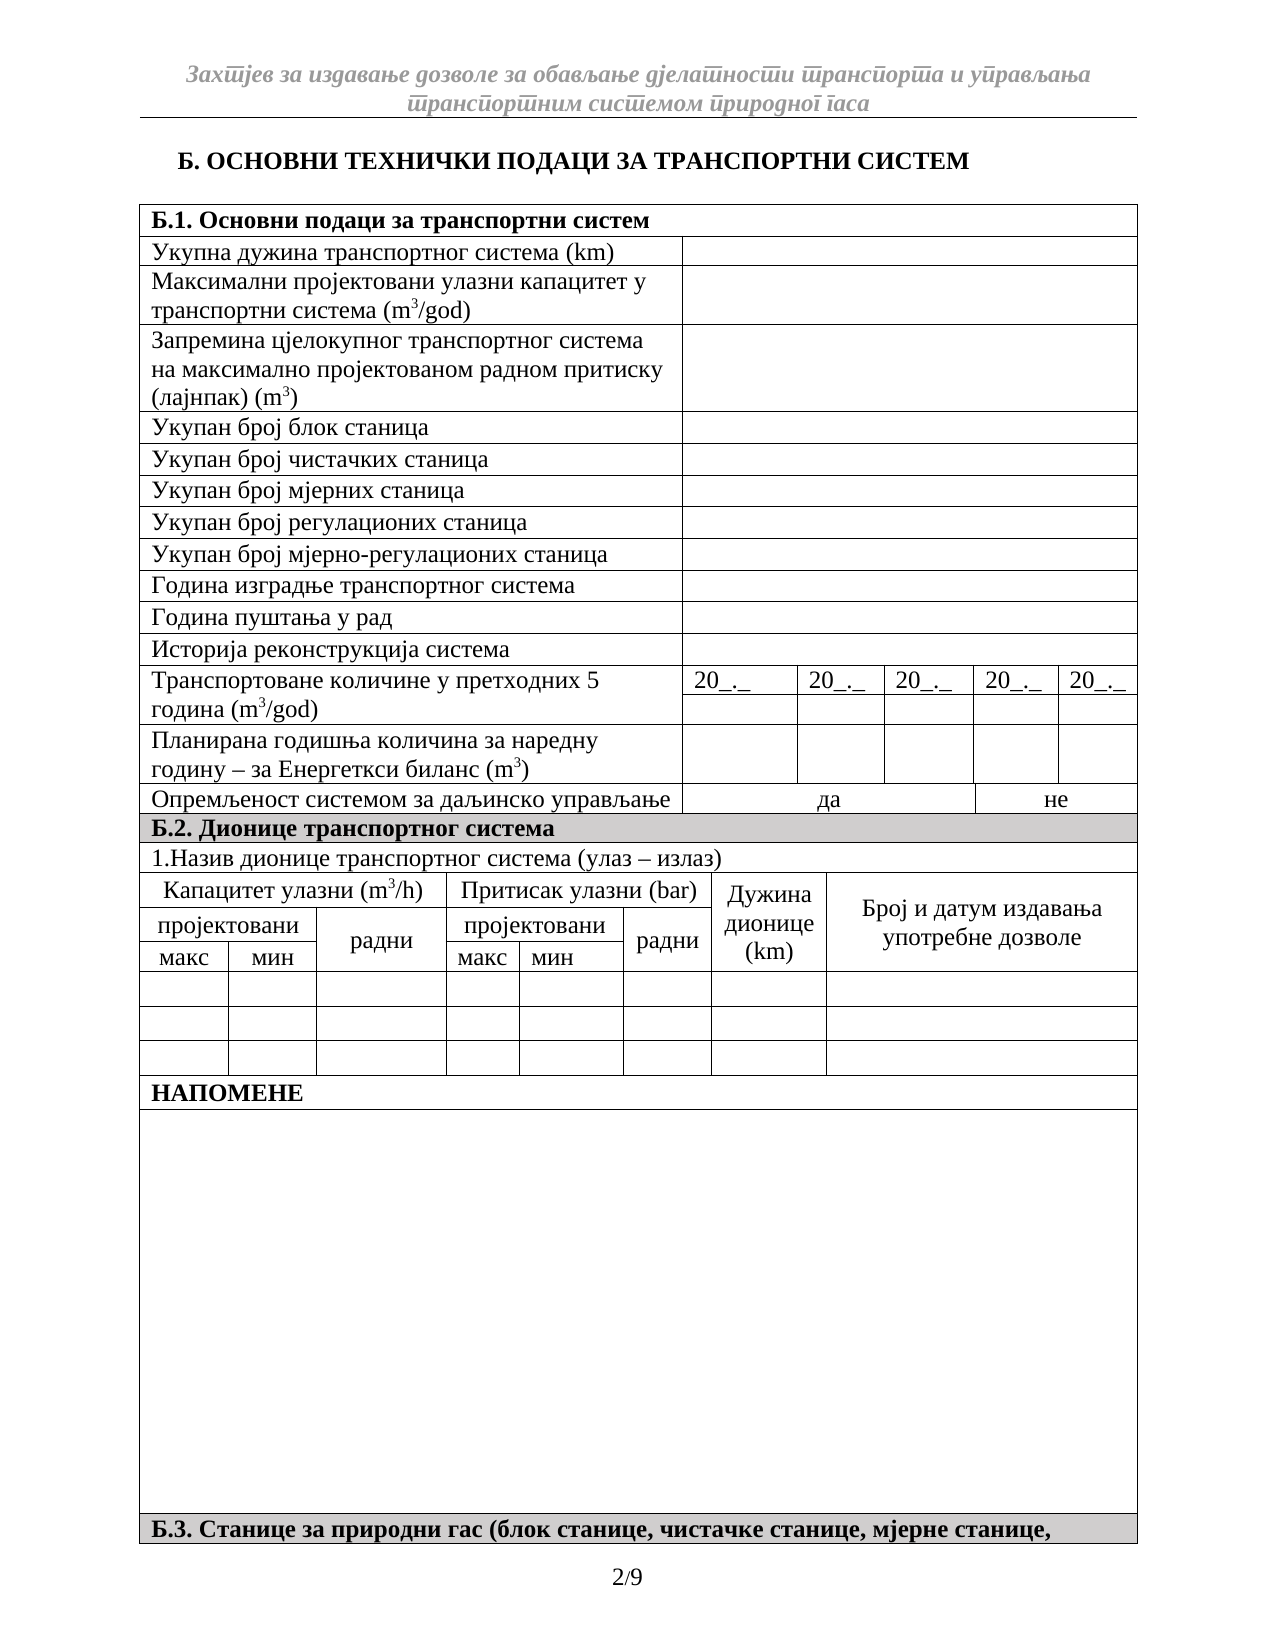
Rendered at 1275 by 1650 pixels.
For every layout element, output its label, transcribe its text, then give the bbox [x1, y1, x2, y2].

table_cell 20_._ [1059, 666, 1137, 694]
table_cell Укупан број мјерних станица [140, 476, 682, 506]
table_cell [712, 972, 826, 1006]
table_cell [520, 972, 623, 1006]
table_cell радни [317, 908, 446, 971]
table_cell [140, 1007, 228, 1040]
table_cell [683, 634, 1137, 664]
table_cell мин [520, 942, 623, 971]
table_cell Капацитет улазни (m3/h) [140, 873, 446, 907]
table_cell Опремљеност системом за даљинско управљање [140, 784, 682, 812]
table_cell [974, 725, 1058, 783]
table_cell [974, 695, 1058, 724]
table_cell [140, 1041, 228, 1075]
table_cell [885, 725, 973, 783]
table_cell [827, 1041, 1137, 1075]
table_cell [885, 695, 973, 724]
table_cell [1059, 725, 1137, 783]
table_cell [624, 1041, 711, 1075]
table_cell [683, 237, 1137, 265]
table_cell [140, 1514, 1137, 1543]
table_cell [683, 695, 797, 724]
table_cell [683, 266, 1137, 324]
table_cell [229, 972, 316, 1006]
table_cell Година изградње транспортног система [140, 571, 682, 601]
table_cell пројектовани [447, 908, 623, 941]
table_cell НАПОМЕНЕ [140, 1076, 1137, 1109]
table_cell Планирана годишња количина за наредну годину – за Енергеткси биланс (m3) [140, 725, 682, 783]
table_cell да [683, 784, 975, 812]
table_cell Б.2. Дионице транспортног система [140, 814, 1137, 842]
table_cell Максимални пројектовани улазни капацитет у транспортни система (m3/god) [140, 266, 682, 324]
table_cell пројектовани [140, 908, 316, 941]
table_cell [520, 1007, 623, 1040]
table_cell мин [229, 942, 316, 971]
table_cell [683, 571, 1137, 601]
table_cell [683, 539, 1137, 569]
table_cell Укупан број блок станица [140, 412, 682, 443]
table_cell [447, 1041, 519, 1075]
table_cell [712, 1041, 826, 1075]
table_cell макс [447, 942, 519, 971]
table_cell Запремина цjeлокупног транспортног система на максимално пројектованом радном притиску (лајнпак) (m3) [140, 325, 682, 411]
table_cell [624, 972, 711, 1006]
table_cell [229, 1041, 316, 1075]
table_cell [683, 444, 1137, 474]
table_cell Притисак улазни (bar) [447, 873, 711, 907]
table_cell [683, 476, 1137, 506]
table_cell 20_._ [885, 666, 973, 694]
table_cell 1.Назив дионице транспортног система (улаз – излаз) [140, 843, 1137, 872]
table_cell [140, 972, 228, 1006]
table_cell макс [140, 942, 228, 971]
table_cell Укупан број регулационих станица [140, 507, 682, 538]
table_cell [683, 602, 1137, 633]
table_cell Дужина дионице (km) [712, 873, 826, 971]
table_cell [683, 412, 1137, 443]
table_cell [447, 972, 519, 1006]
table_cell Историја реконструкција система [140, 634, 682, 664]
table_cell [827, 972, 1137, 1006]
table_cell 20_._ [683, 666, 797, 694]
table_cell [683, 725, 797, 783]
table_cell [624, 1007, 711, 1040]
table_cell Број и датум издавања употребне дозволе [827, 873, 1137, 971]
table_cell [798, 725, 884, 783]
table_cell [683, 325, 1137, 411]
table_cell Укупан број мјерно-регулационих станица [140, 539, 682, 569]
table_cell Транспортоване количине у претходних 5 година (m3/god) [140, 666, 682, 724]
table_cell [317, 1007, 446, 1040]
table_cell [317, 1041, 446, 1075]
table_cell [317, 972, 446, 1006]
table_cell радни [624, 908, 711, 971]
table_cell [827, 1007, 1137, 1040]
table_cell 20_._ [974, 666, 1058, 694]
table_cell [1059, 695, 1137, 724]
table_cell [229, 1007, 316, 1040]
table_cell [798, 695, 884, 724]
table_cell [520, 1041, 623, 1075]
table_header Б.1. Основни подаци за транспортни систем [140, 205, 1137, 236]
table_cell [683, 507, 1137, 538]
table_cell Укупан број чистачких станица [140, 444, 682, 474]
table_cell 20_._ [798, 666, 884, 694]
table_cell не [976, 784, 1137, 812]
table_cell [712, 1007, 826, 1040]
table_cell Укупна дужина транспортног система (km) [140, 237, 682, 265]
table_cell [140, 1110, 1137, 1513]
table_cell Година пуштања у рад [140, 602, 682, 633]
table_cell [447, 1007, 519, 1040]
text Б. ОСНОВНИ ТЕХНИЧКИ ПОДАЦИ ЗА TРАНСПОРТНИ СИСТЕМ [177, 146, 1098, 175]
